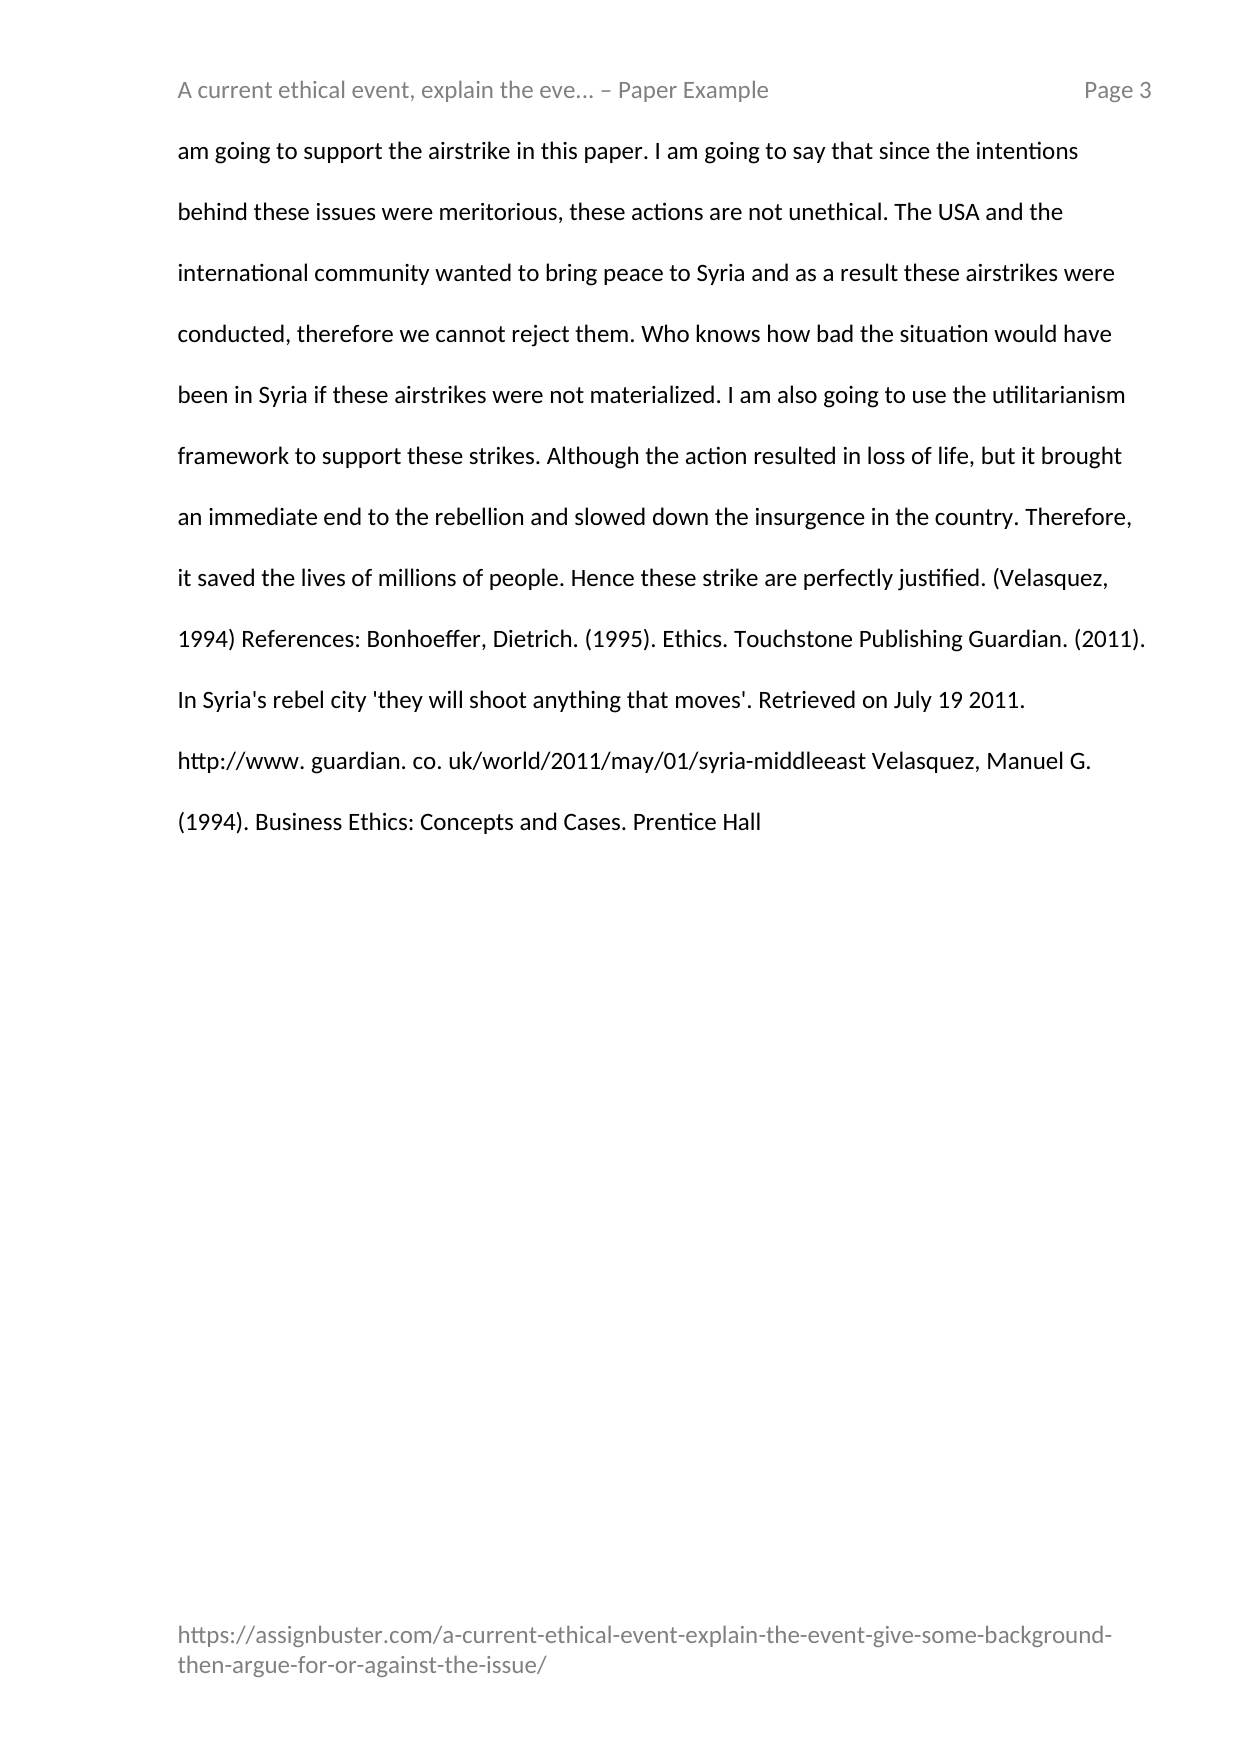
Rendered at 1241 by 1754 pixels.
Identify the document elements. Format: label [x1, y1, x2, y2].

text [177, 135, 1152, 837]
